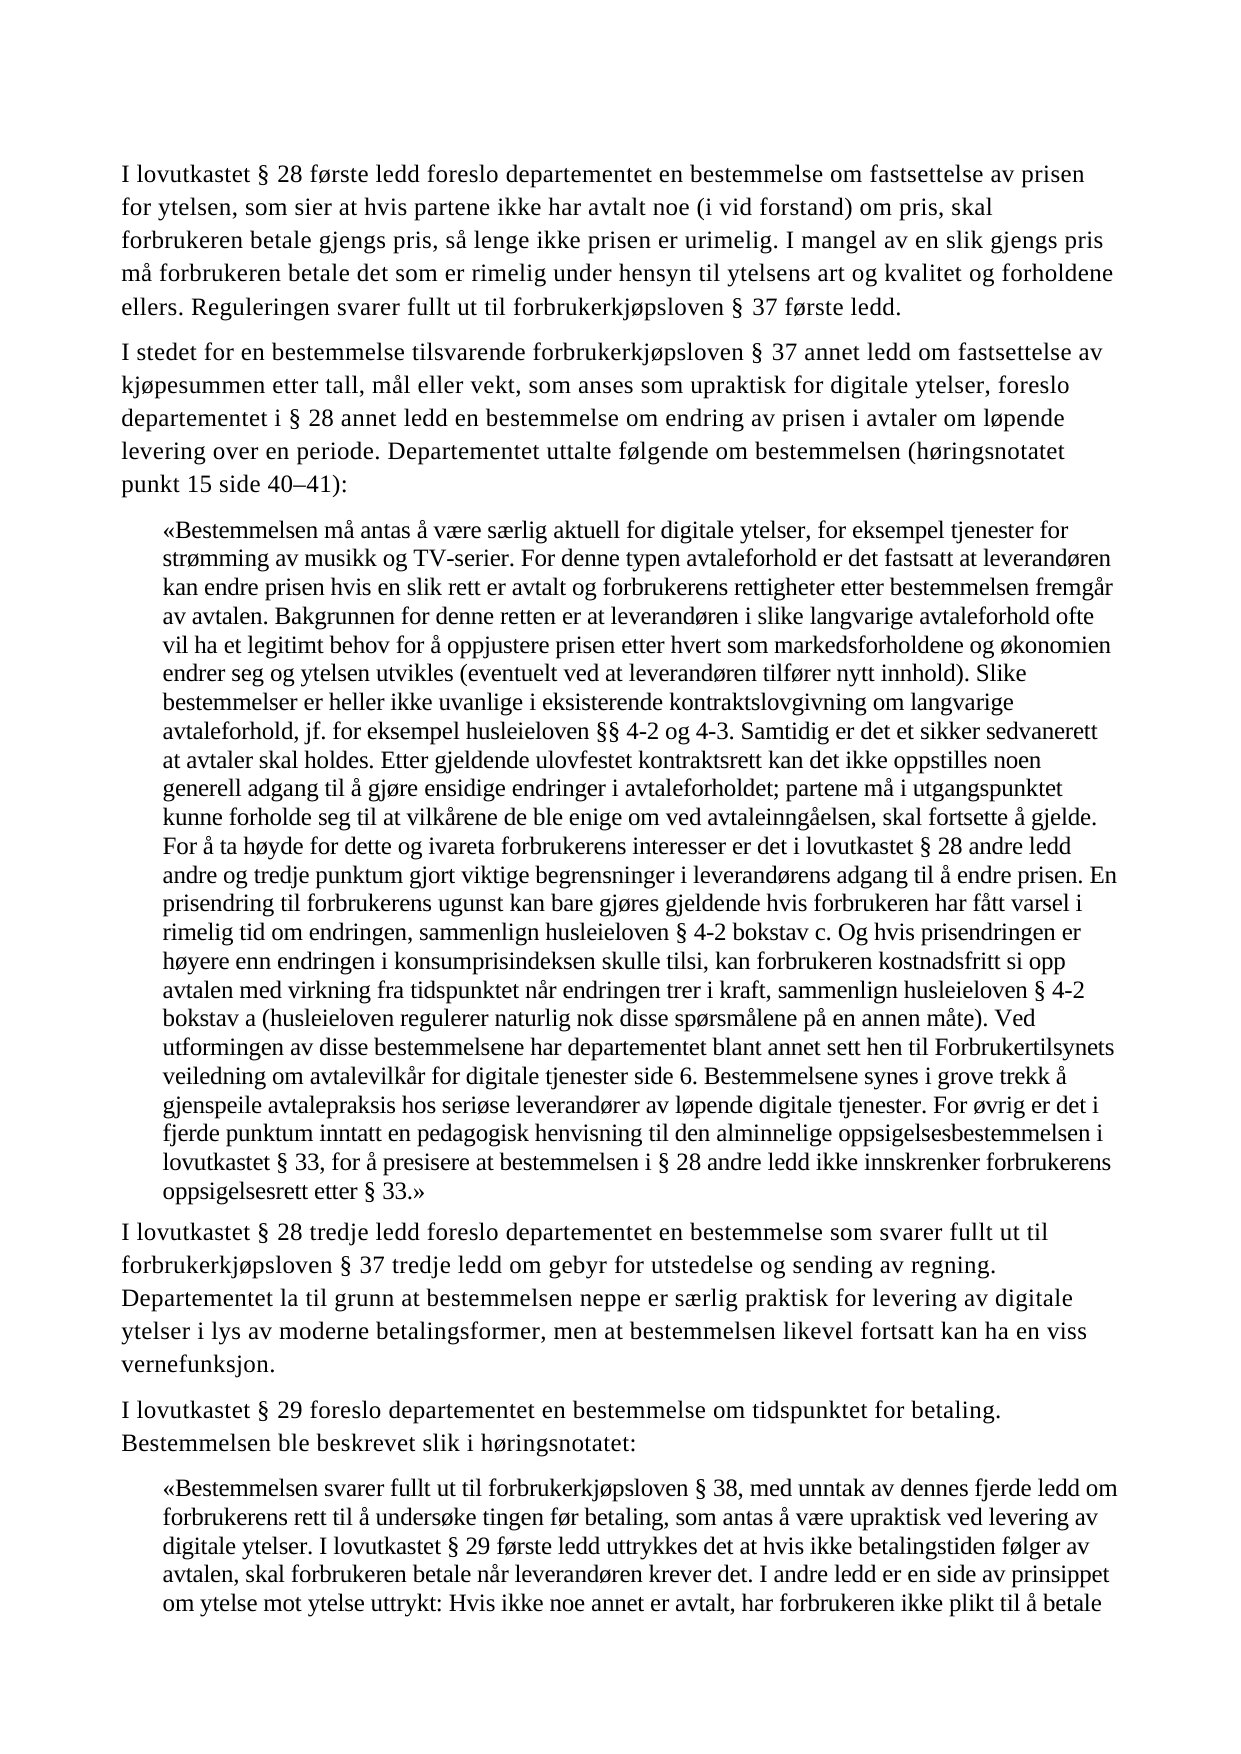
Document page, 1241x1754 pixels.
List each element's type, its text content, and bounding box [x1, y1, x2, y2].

text «Bestemmelsen må antas å være særlig aktuell for digitale ytelser, for eksempel tjenester for strømming av musikk og TV-serier. For denne typen avtaleforhold er det fastsatt at leverandøren kan endre prisen hvis en slik rett er avtalt og forbrukerens rettigheter etter bestemmelsen fremgår av avtalen. Bakgrunnen for denne retten er at leverandøren i slike langvarige avtaleforhold ofte vil ha et legitimt behov for å oppjustere prisen etter hvert som markedsforholdene og økonomien endrer seg og ytelsen utvikles (eventuelt ved at leverandøren tilfører nytt innhold). Slike bestemmelser er heller ikke uvanlige i eksisterende kontraktslovgivning om langvarige avtaleforhold, jf. for eksempel husleieloven §§ 4-2 og 4-3. Samtidig er det et sikker sedvanerett at avtaler skal holdes. Etter gjeldende ulovfestet kontraktsrett kan det ikke oppstilles noen generell adgang til å gjøre ensidige endringer i avtaleforholdet; partene må i utgangspunktet kunne forholde seg til at vilkårene de ble enige om ved avtaleinngåelsen, skal fortsette å gjelde. For å ta høyde for dette og ivareta forbrukerens interesser er det i lovutkastet § 28 andre ledd andre og tredje punktum gjort viktige begrensninger i leverandørens adgang til å endre prisen. En prisendring til forbrukerens ugunst kan bare gjøres gjeldende hvis forbrukeren har fått varsel i rimelig tid om endringen, sammenlign husleieloven § 4-2 bokstav c. Og hvis prisendringen er høyere enn endringen i konsumprisindeksen skulle tilsi, kan forbrukeren kostnadsfritt si opp avtalen med virkning fra tidspunktet når endringen trer i kraft, sammenlign husleieloven § 4-2 bokstav a (husleieloven regulerer naturlig nok disse spørsmålene på en annen måte). Ved utformingen av disse bestemmelsene har departementet blant annet sett hen til Forbrukertilsynets veiledning om avtalevilkår for digitale tjenester side 6. Bestemmelsene synes i grove trekk å gjenspeile avtalepraksis hos seriøse leverandører av løpende digitale tjenester. For øvrig er det i fjerde punktum inntatt en pedagogisk henvisning til den alminnelige oppsigelsesbestemmelsen i lovutkastet § 33, for å presisere at bestemmelsen i § 28 andre ledd ikke innskrenker forbrukerens oppsigelsesrett etter § 33.» [162, 515, 1119, 1205]
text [162, 1473, 1119, 1617]
text I lovutkastet § 29 foreslo departementet en bestemmelse om tidspunktet for betaling. Bestemmelsen ble beskrevet slik i høringsnotatet: [121, 1395, 1119, 1457]
text I stedet for en bestemmelse tilsvarende forbrukerkjøpsloven § 37 annet ledd om fastsettelse av kjøpesummen etter tall, mål eller vekt, som anses som upraktisk for digitale ytelser, foreslo departementet i § 28 annet ledd en bestemmelse om endring av prisen i avtaler om løpende levering over en periode. Departementet uttalte følgende om bestemmelsen (høringsnotatet punkt 15 side 40–41): [121, 337, 1119, 498]
text I lovutkastet § 28 tredje ledd foreslo departementet en bestemmelse som svarer fullt ut til forbrukerkjøpsloven § 37 tredje ledd om gebyr for utstedelse og sending av regning. Departementet la til grunn at bestemmelsen neppe er særlig praktisk for levering av digitale ytelser i lys av moderne betalingsformer, men at bestemmelsen likevel fortsatt kan ha en viss vernefunksjon. [121, 1217, 1119, 1378]
text I lovutkastet § 28 første ledd foreslo departementet en bestemmelse om fastsettelse av prisen for ytelsen, som sier at hvis partene ikke har avtalt noe (i vid forstand) om pris, skal forbrukeren betale gjengs pris, så lenge ikke prisen er urimelig. I mangel av en slik gjengs pris må forbrukeren betale det som er rimelig under hensyn til ytelsens art og kvalitet og forholdene ellers. Reguleringen svarer fullt ut til forbrukerkjøpsloven § 37 første ledd. [121, 159, 1119, 320]
